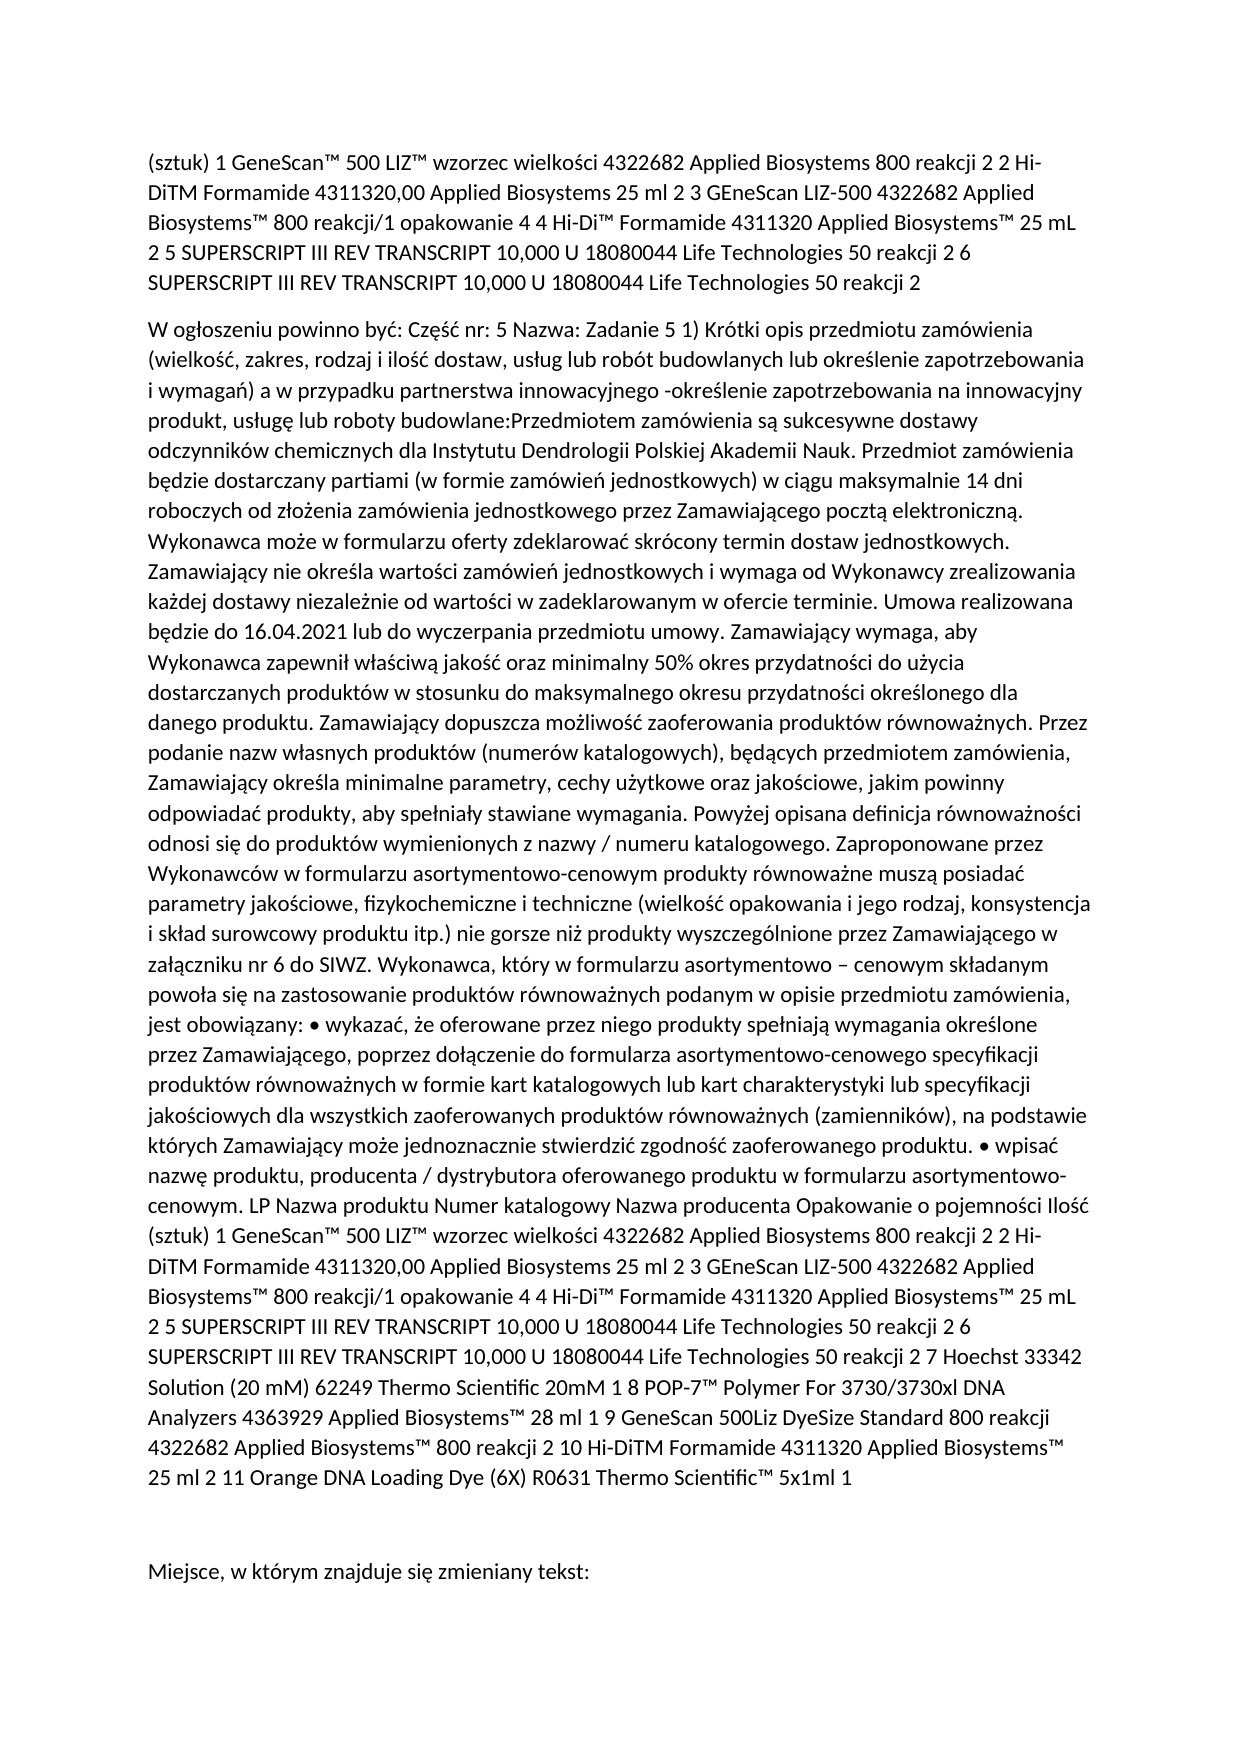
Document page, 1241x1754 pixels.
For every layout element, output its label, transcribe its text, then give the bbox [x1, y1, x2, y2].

text W ogłoszeniu powinno być: Część nr: 5 Nazwa: Zadanie 5 1) Krótki opis przedmiotu zamówienia (wielkość, zakres, rodzaj i ilość dostaw, usług lub robót budowlanych lub określenie zapotrzebowania i wymagań) a w przypadku partnerstwa innowacyjnego -określenie zapotrzebowania na innowacyjny produkt, usługę lub roboty budowlane:Przedmiotem zamówienia są sukcesywne dostawy odczynników chemicznych dla Instytutu Dendrologii Polskiej Akademii Nauk. Przedmiot zamówienia będzie dostarczany partiami (w formie zamówień jednostkowych) w ciągu maksymalnie 14 dni roboczych od złożenia zamówienia jednostkowego przez Zamawiającego pocztą elektroniczną. Wykonawca może w formularzu oferty zdeklarować skrócony termin dostaw jednostkowych. Zamawiający nie określa wartości zamówień jednostkowych i wymaga od Wykonawcy zrealizowania każdej dostawy niezależnie od wartości w zadeklarowanym w ofercie terminie. Umowa realizowana będzie do 16.04.2021 lub do wyczerpania przedmiotu umowy. Zamawiający wymaga, aby Wykonawca zapewnił właściwą jakość oraz minimalny 50% okres przydatności do użycia dostarczanych produktów w stosunku do maksymalnego okresu przydatności określonego dla danego produktu. Zamawiający dopuszcza możliwość zaoferowania produktów równoważnych. Przez podanie nazw własnych produktów (numerów katalogowych), będących przedmiotem zamówienia, Zamawiający określa minimalne parametry, cechy użytkowe oraz jakościowe, jakim powinny odpowiadać produkty, aby spełniały stawiane wymagania. Powyżej opisana definicja równoważności odnosi się do produktów wymienionych z nazwy / numeru katalogowego. Zaproponowane przez Wykonawców w formularzu asortymentowo-cenowym produkty równoważne muszą posiadać parametry jakościowe, fizykochemiczne i techniczne (wielkość opakowania i jego rodzaj, konsystencja i skład surowcowy produktu itp.) nie gorsze niż produkty wyszczególnione przez Zamawiającego w załączniku nr 6 do SIWZ. Wykonawca, który w formularzu asortymentowo – cenowym składanym powoła się na zastosowanie produktów równoważnych podanym w opisie przedmiotu zamówienia, jest obowiązany: • wykazać, że oferowane przez niego produkty spełniają wymagania określone przez Zamawiającego, poprzez dołączenie do formularza asortymentowo-cenowego specyfikacji produktów równoważnych w formie kart katalogowych lub kart charakterystyki lub specyfikacji jakościowych dla wszystkich zaoferowanych produktów równoważnych (zamienników), na podstawie których Zamawiający może jednoznacznie stwierdzić zgodność zaoferowanego produktu. • wpisać nazwę produktu, producenta / dystrybutora oferowanego produktu w formularzu asortymentowo-cenowym. LP Nazwa produktu Numer katalogowy Nazwa producenta Opakowanie o pojemności Ilość (sztuk) 1 GeneScan™ 500 LIZ™ wzorzec wielkości 4322682 Applied Biosystems 800 reakcji 2 2 Hi-DiTM Formamide 4311320,00 Applied Biosystems 25 ml 2 3 GEneScan LIZ-500 4322682 Applied Biosystems™ 800 reakcji/1 opakowanie 4 4 Hi-Di™ Formamide 4311320 Applied Biosystems™ 25 mL 2 5 SUPERSCRIPT III REV TRANSCRIPT 10,000 U 18080044 Life Technologies 50 reakcji 2 6 SUPERSCRIPT III REV TRANSCRIPT 10,000 U 18080044 Life Technologies 50 reakcji 2 7 Hoechst 33342 Solution (20 mM) 62249 Thermo Scientific 20mM 1 8 POP-7™ Polymer For 3730/3730xl DNA Analyzers 4363929 Applied Biosystems™ 28 ml 1 9 GeneScan 500Liz DyeSize Standard 800 reakcji 4322682 Applied Biosystems™ 800 reakcji 2 10 Hi-DiTM Formamide 4311320 Applied Biosystems™ 25 ml 2 11 Orange DNA Loading Dye (6X) R0631 Thermo Scientific™ 5x1ml 1 [148, 315, 1093, 1491]
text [148, 148, 1093, 296]
text Miejsce, w którym znajduje się zmieniany tekst: [148, 1557, 1093, 1585]
